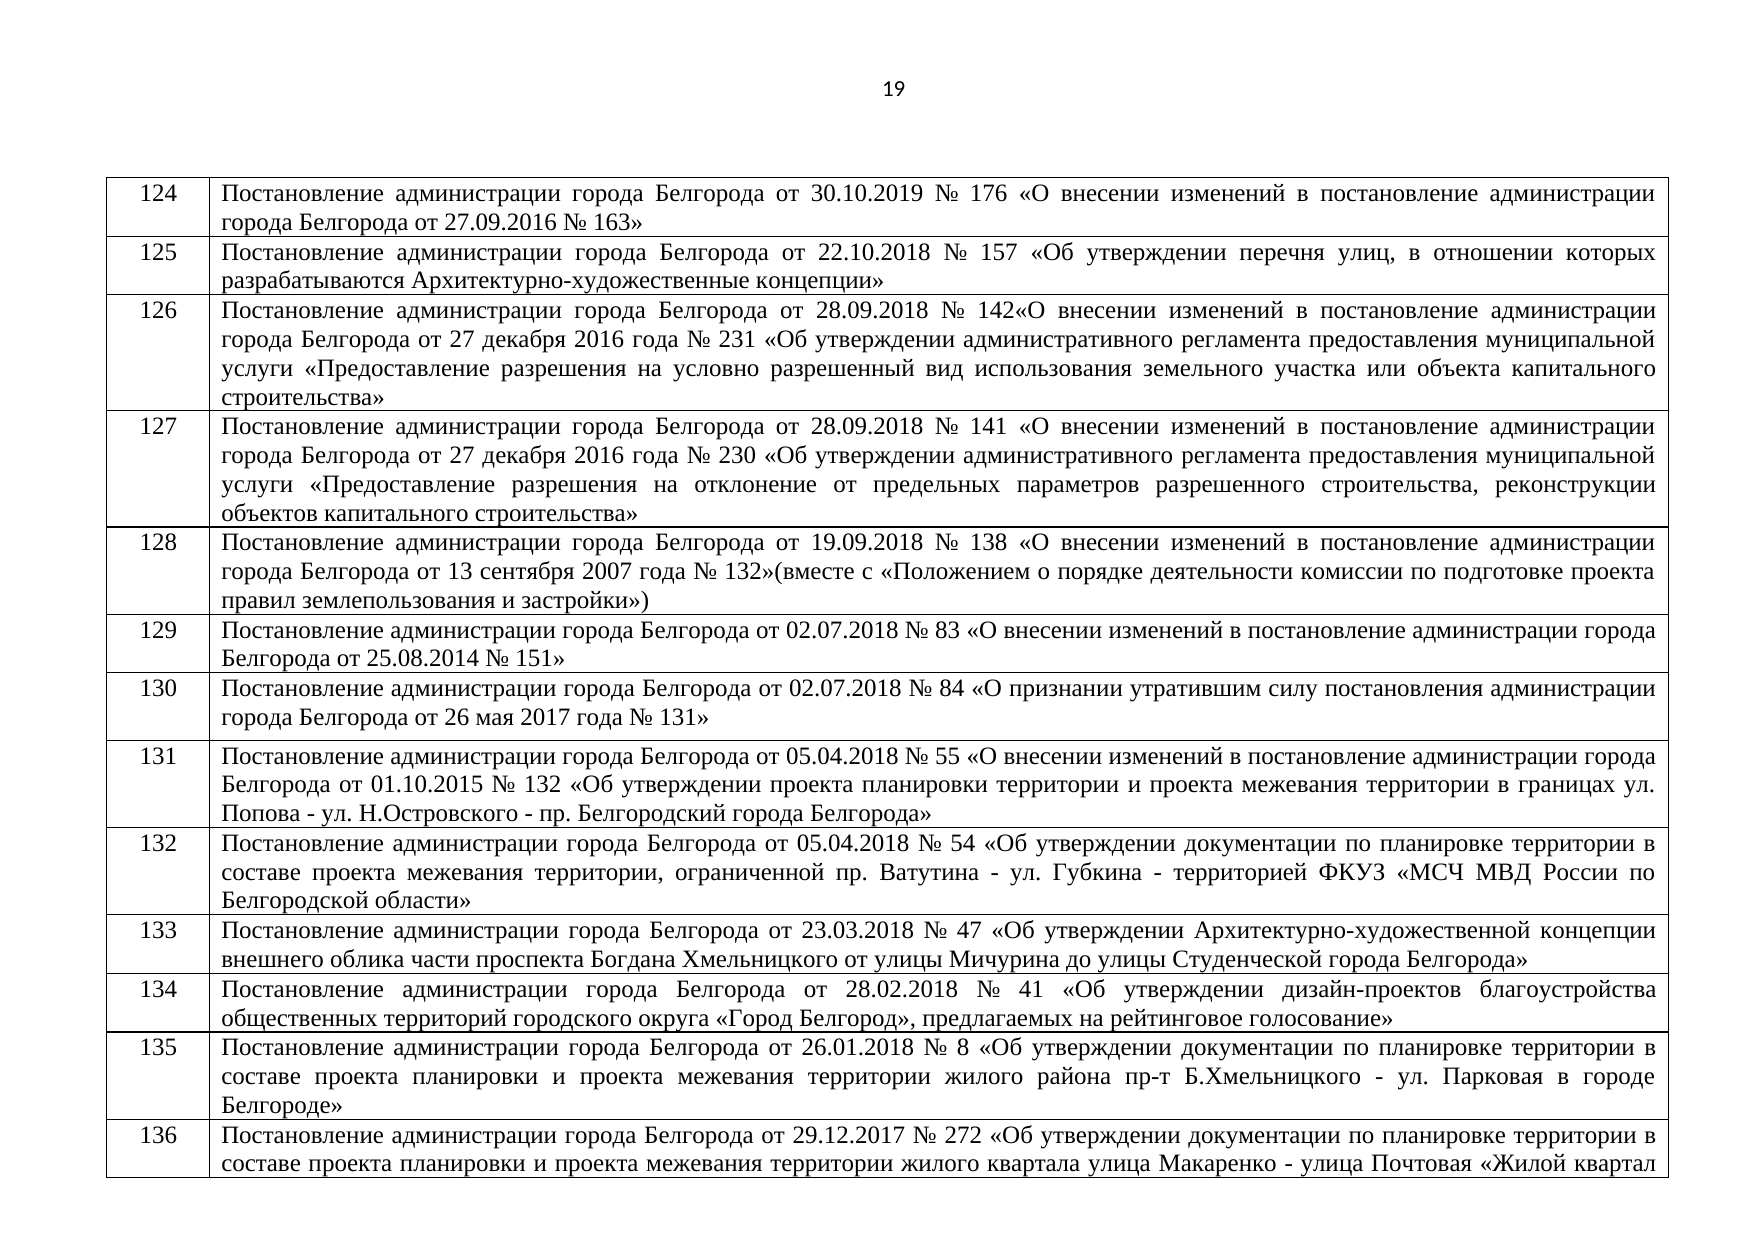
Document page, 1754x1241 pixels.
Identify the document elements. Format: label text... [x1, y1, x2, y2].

table_cell Постановление администрации города Белгорода от 30.10.2019 № 176 «О внесении изменений в постановление администрации города Белгорода от 27.09.2016 № 163» [210, 178, 1668, 236]
table_cell Постановление администрации города Белгорода от 28.09.2018 № 141 «О внесении изменений в постановление администрации города Белгорода от 27 декабря 2016 года № 230 «Об утверждении административного регламента предоставления муниципальной услуги «Предоставление разрешения на отклонение от предельных параметров разрешенного строительства, реконструкции объектов капитального строительства» [210, 411, 1668, 526]
table_cell Постановление администрации города Белгорода от 23.03.2018 № 47 «Об утверждении Архитектурно-художественной концепции внешнего облика части проспекта Богдана Хмельницкого от улицы Мичурина до улицы Студенческой города Белгорода» [210, 915, 1668, 973]
table_cell 135 [107, 1033, 209, 1119]
table_cell 133 [107, 915, 209, 973]
table_cell 136 [107, 1120, 209, 1177]
table_cell Постановление администрации города Белгорода от 05.04.2018 № 54 «Об утверждении документации по планировке территории в составе проекта межевания территории, ограниченной пр. Ватутина - ул. Губкина - территорией ФКУЗ «МСЧ МВД России по Белгородской области» [210, 828, 1668, 914]
table_cell Постановление администрации города Белгорода от 26.01.2018 № 8 «Об утверждении документации по планировке территории в составе проекта планировки и проекта межевания территории жилого района пр-т Б.Хмельницкого - ул. Парковая в городе Белгороде» [210, 1033, 1668, 1119]
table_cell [210, 1120, 1668, 1177]
table_cell 130 [107, 673, 209, 740]
table_cell 125 [107, 237, 209, 294]
table_cell 131 [107, 741, 209, 827]
table_cell Постановление администрации города Белгорода от 02.07.2018 № 84 «О признании утратившим силу постановления администрации города Белгорода от 26 мая 2017 года № 131» [210, 673, 1668, 740]
table_cell 134 [107, 974, 209, 1031]
table_cell 132 [107, 828, 209, 914]
table_cell Постановление администрации города Белгорода от 19.09.2018 № 138 «О внесении изменений в постановление администрации города Белгорода от 13 сентября 2007 года № 132»(вместе с «Положением о порядке деятельности комиссии по подготовке проекта правил землепользования и застройки») [210, 528, 1668, 614]
table_cell Постановление администрации города Белгорода от 05.04.2018 № 55 «О внесении изменений в постановление администрации города Белгорода от 01.10.2015 № 132 «Об утверждении проекта планировки территории и проекта межевания территории в границах ул. Попова - ул. Н.Островского - пр. Белгородский города Белгорода» [210, 741, 1668, 827]
table_cell Постановление администрации города Белгорода от 28.02.2018 № 41 «Об утверждении дизайн-проектов благоустройства общественных территорий городского округа «Город Белгород», предлагаемых на рейтинговое голосование» [210, 974, 1668, 1031]
table_cell 127 [107, 411, 209, 526]
table_cell 128 [107, 528, 209, 614]
table_cell Постановление администрации города Белгорода от 28.09.2018 № 142«О внесении изменений в постановление администрации города Белгорода от 27 декабря 2016 года № 231 «Об утверждении административного регламента предоставления муниципальной услуги «Предоставление разрешения на условно разрешенный вид использования земельного участка или объекта капитального строительства» [210, 295, 1668, 410]
table_cell 124 [107, 178, 209, 236]
table_cell 126 [107, 295, 209, 410]
table_cell Постановление администрации города Белгорода от 02.07.2018 № 83 «О внесении изменений в постановление администрации города Белгорода от 25.08.2014 № 151» [210, 615, 1668, 672]
table_cell 129 [107, 615, 209, 672]
table_cell Постановление администрации города Белгорода от 22.10.2018 № 157 «Об утверждении перечня улиц, в отношении которых разрабатываются Архитектурно-художественные концепции» [210, 237, 1668, 294]
